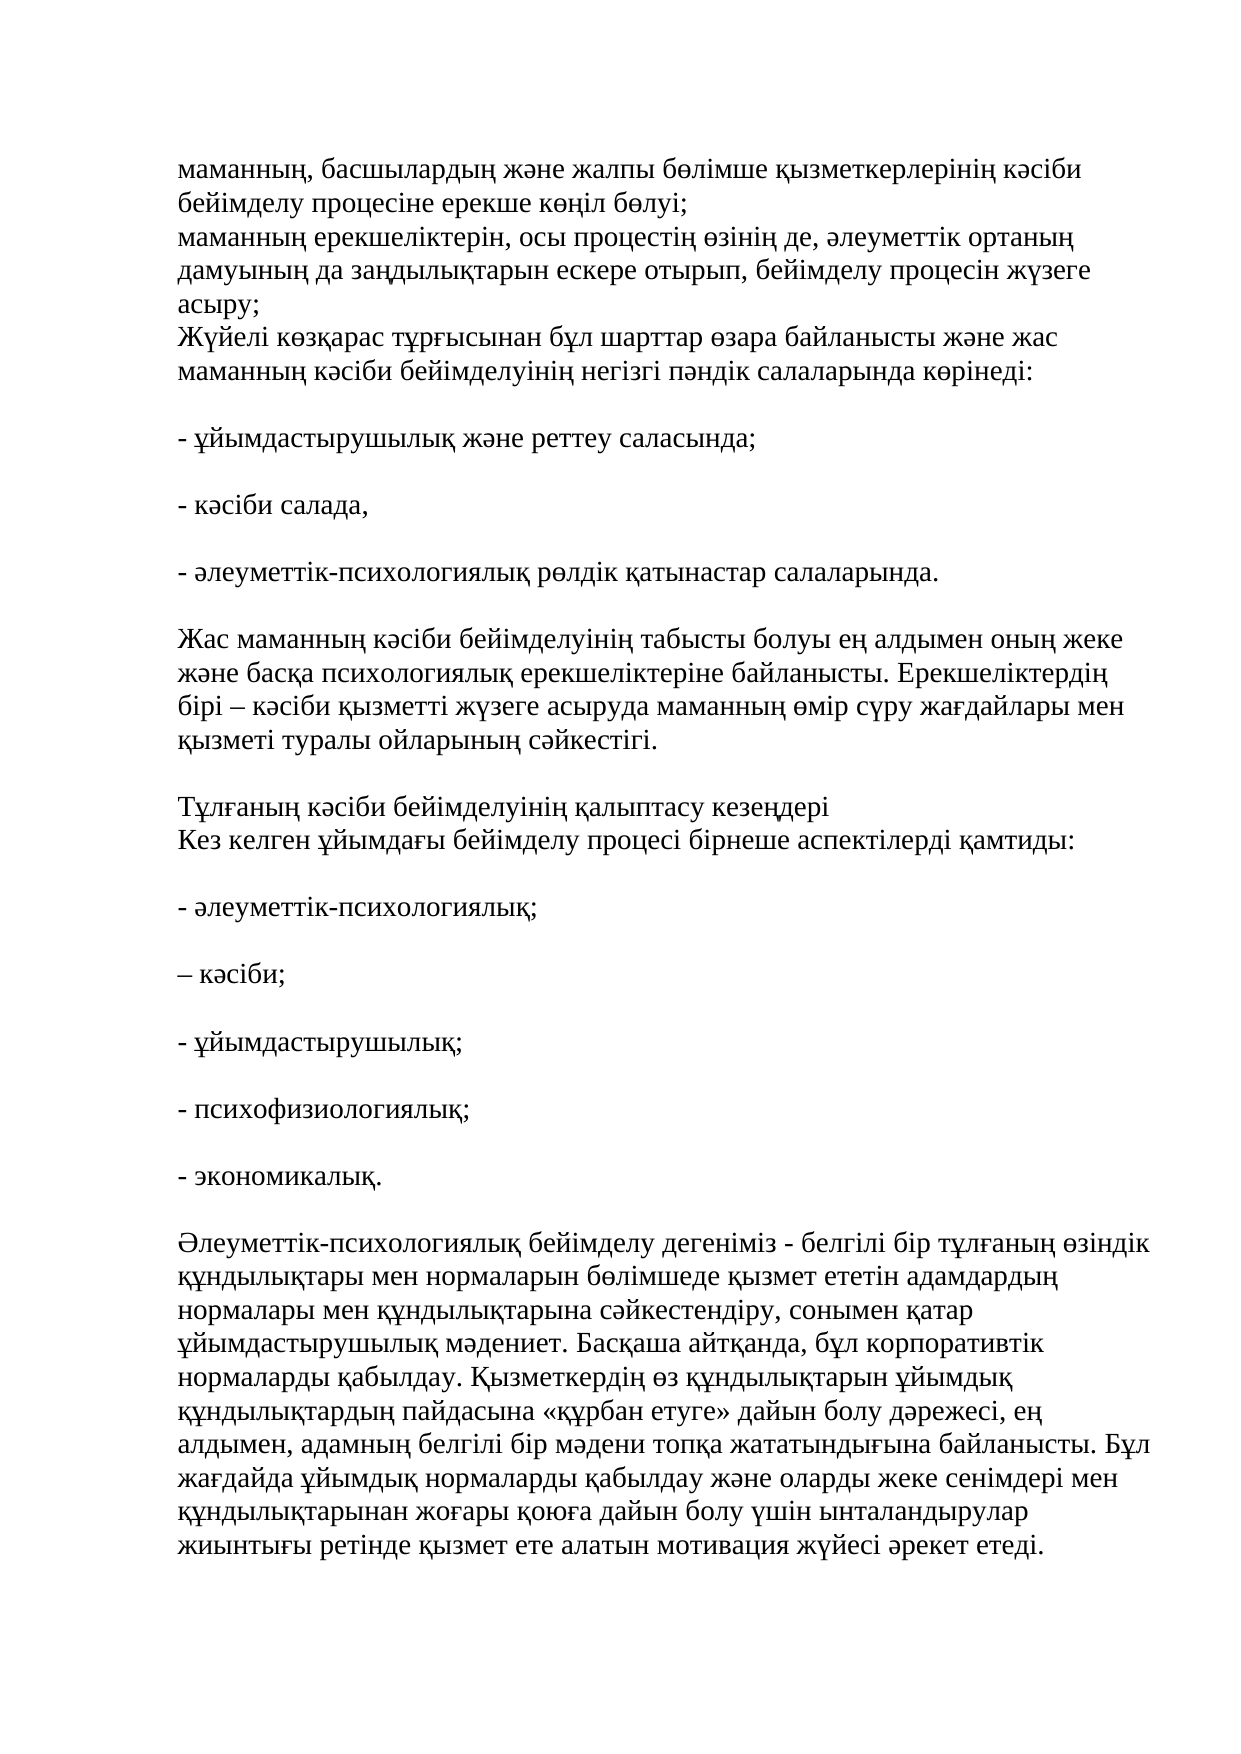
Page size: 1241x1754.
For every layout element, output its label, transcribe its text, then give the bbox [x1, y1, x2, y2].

text Тұлғаның кәсіби бейімделуінің қалыптасу кезеңдері [177, 789, 1152, 822]
text – кәсіби; [177, 957, 1152, 990]
text Жас маманның кәсіби бейімделуінің табысты болуы ең алдымен оның жеке және басқа психологиялық ерекшеліктеріне байланысты. Ерекшеліктердің бірі – кәсіби қызметті жүзеге асыруда маманның өмір сүру жағдайлары мен қызметі туралы ойларының сәйкестігі. [177, 621, 1152, 755]
text - әлеуметтік-психологиялық рөлдік қатынастар салаларында. [177, 554, 1152, 588]
text - кәсіби салада, [177, 487, 1152, 521]
text - экономикалық. [177, 1158, 1152, 1191]
text - ұйымдастырушылық және реттеу саласында; [177, 420, 1152, 453]
text Жүйелі көзқарас тұрғысынан бұл шарттар өзара байланысты және жас маманның кәсіби бейімделуінің негізгі пәндік салаларында көрінеді: [177, 319, 1152, 386]
text - психофизиологиялық; [177, 1091, 1152, 1124]
text Кез келген ұйымдағы бейімделу процесі бірнеше аспектілерді қамтиды: [177, 822, 1152, 856]
text маманның ерекшеліктерін, осы процестің өзінің де, әлеуметтік ортаның дамуының да заңдылықтарын ескере отырып, бейімделу процесін жүзеге асыру; [177, 219, 1152, 319]
text - әлеуметтік-психологиялық; [177, 889, 1152, 923]
text Әлеуметтік-психологиялық бейімделу дегеніміз - белгілі бір тұлғаның өзіндік құндылықтары мен нормаларын бөлімшеде қызмет ететін адамдардың нормалары мен құндылықтарына сәйкестендіру, сонымен қатар ұйымдастырушылық мәдениет. Басқаша айтқанда, бұл корпоративтік нормаларды қабылдау. Қызметкердің өз құндылықтарын ұйымдық құндылықтардың пайдасына «құрбан етуге» дайын болу дәрежесі, ең алдымен, адамның белгілі бір мәдени топқа жататындығына байланысты. Бұл жағдайда ұйымдық нормаларды қабылдау және оларды жеке сенімдері мен құндылықтарынан жоғары қоюға дайын болу үшін ынталандырулар жиынтығы ретінде қызмет ете алатын мотивация жүйесі әрекет етеді. [177, 1225, 1152, 1560]
text маманның, басшылардың және жалпы бөлімше қызметкерлерінің кәсіби бейімделу процесіне ерекше көңіл бөлуі; [177, 152, 1152, 219]
text - ұйымдастырушылық; [177, 1024, 1152, 1057]
